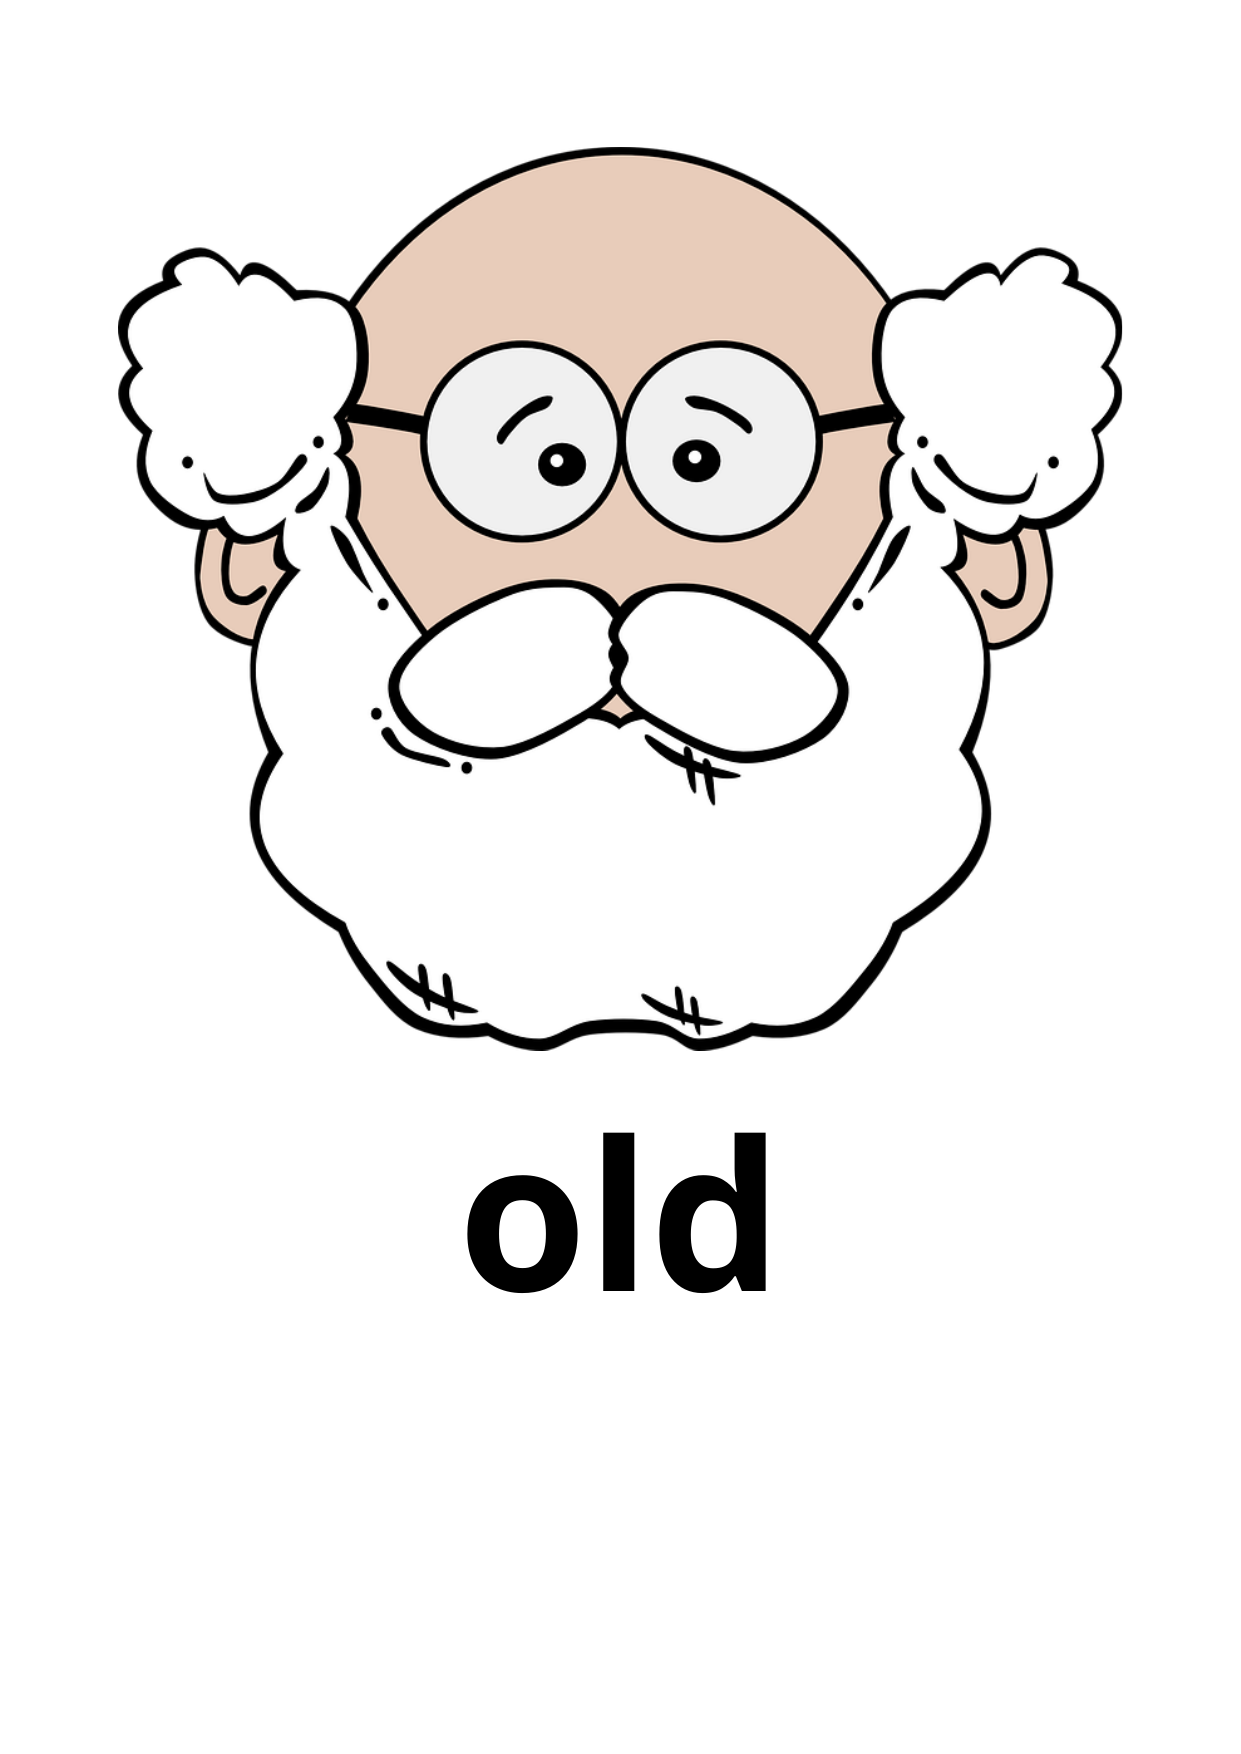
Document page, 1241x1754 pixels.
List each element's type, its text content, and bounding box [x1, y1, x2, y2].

picture [118, 147, 1123, 1051]
text old [118, 1069, 1122, 1353]
